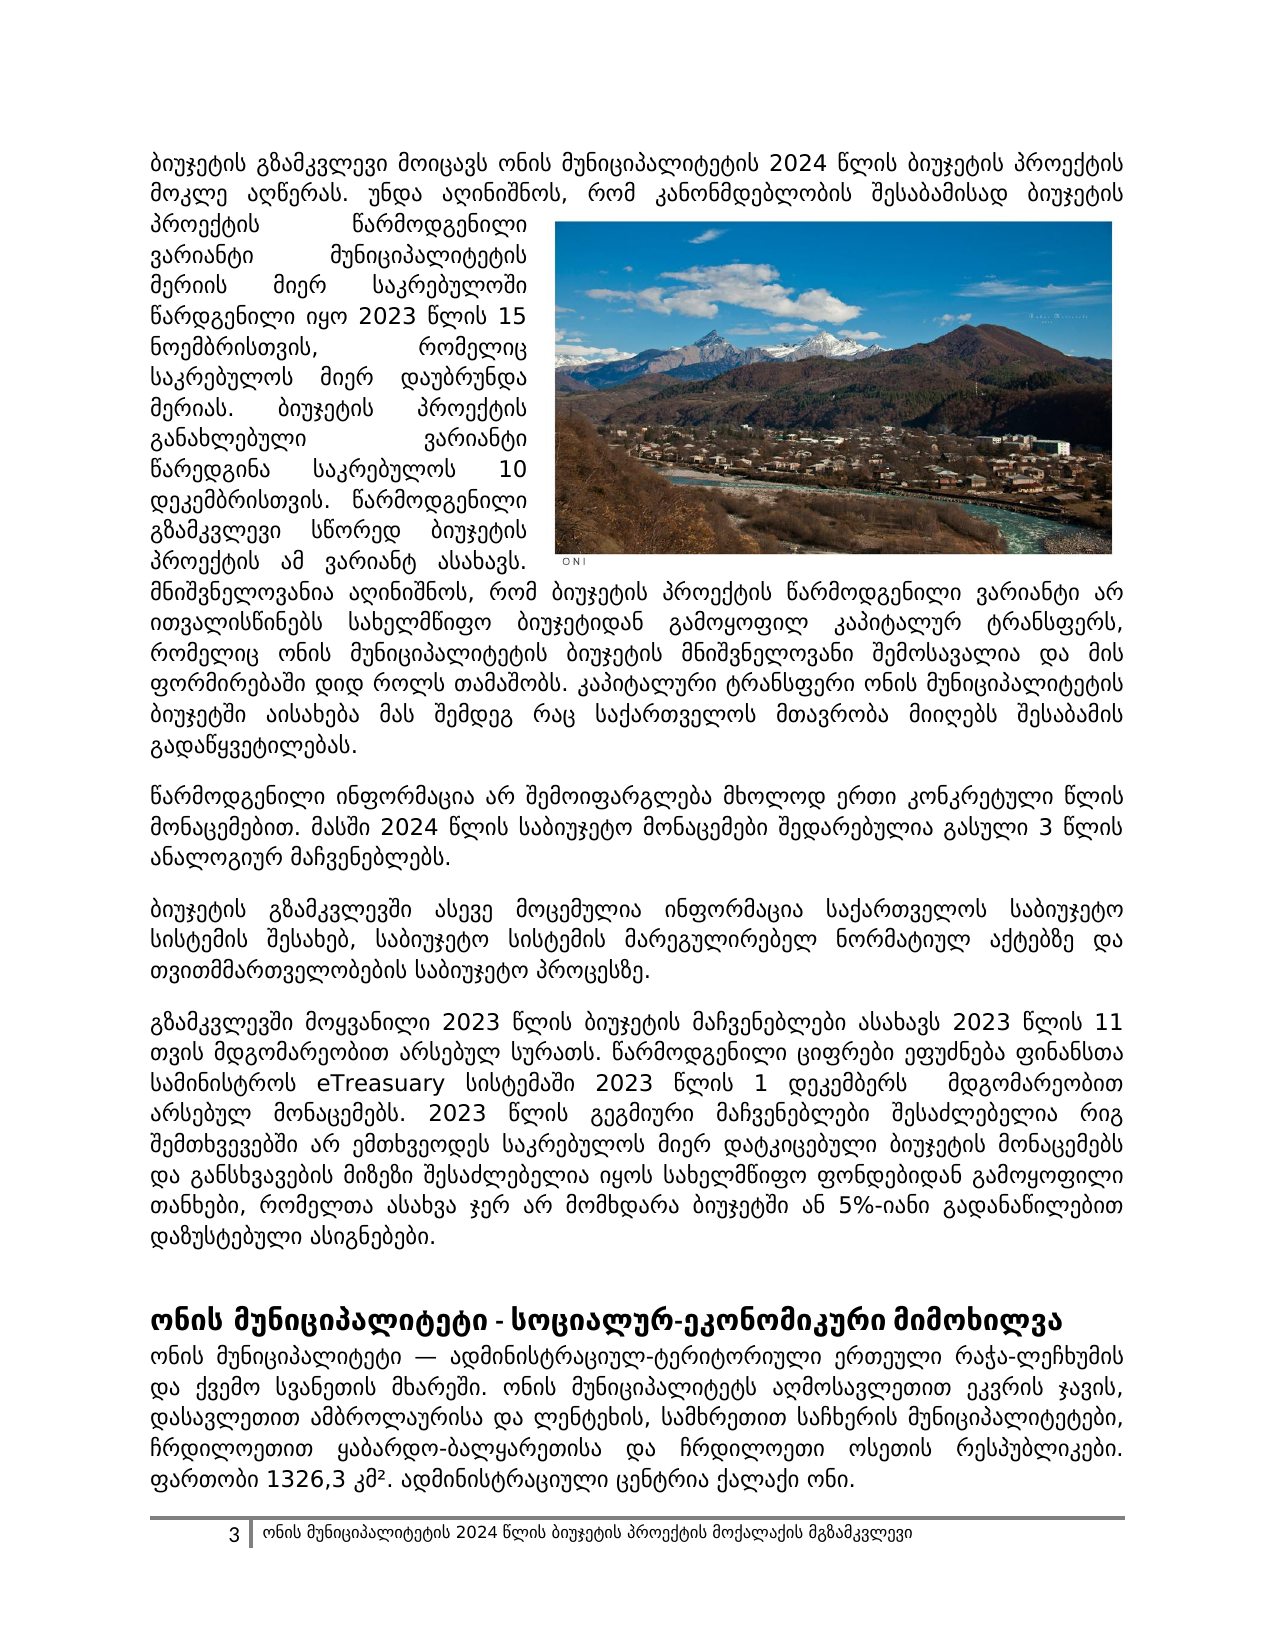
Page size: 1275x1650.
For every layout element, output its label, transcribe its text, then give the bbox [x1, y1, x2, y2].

text წარმოდგენილი ინფორმაცია არ შემოიფარგლება მხოლოდ ერთი კონკრეტული წლის მონაცემებით. მასში 2024 წლის საბიუჯეტო მონაცემები შედარებულია გასული 3 წლის ანალოგიურ მაჩვენებლებს. [150, 783, 1125, 871]
text გზამკვლევში მოყვანილი 2023 წლის ბიუჯეტის მაჩვენებლები ასახავს 2023 წლის 11 თვის მდგომარეობით არსებულ სურათს. წარმოდგენილი ციფრები ეფუძნება ფინანსთა სამინისტროს eTreasuary სისტემაში 2023 წლის 1 დეკემბერს მდგომარეობით არსებულ მონაცემებს. 2023 წლის გეგმიური მაჩვენებლები შესაძლებელია რიგ შემთხვევებში არ ემთხვეოდეს საკრებულოს მიერ დატკიცებული ბიუჯეტის მონაცემებს და განსხვავების მიზეზი შესაძლებელია იყოს სახელმწიფო ფონდებიდან გამოყოფილი თანხები, რომელთა ასახვა ჯერ არ მომხდარა ბიუჯეტში ან 5%-იანი გადანაწილებით დაზუსტებული ასიგნებები. [150, 1009, 1125, 1250]
picture [546, 216, 1119, 576]
subtitle ონის მუნიციპალიტეტი - სოციალურ-ეკონომიკური მიმოხილვა [150, 1304, 1125, 1338]
text ონის მუნიციპალიტეტი — ადმინისტრაციულ-ტერიტორიული ერთეული რაჭა-ლეჩხუმის და ქვემო სვანეთის მხარეში. ონის მუნიციპალიტეტს აღმოსავლეთით ეკვრის ჯავის, დასავლეთით ამბროლაურისა და ლენტეხის, სამხრეთით საჩხერის მუნიციპალიტეტები, ჩრდილოეთით ყაბარდო-ბალყარეთისა და ჩრდილოეთი ოსეთის რესპუბლიკები. ფართობი 1326,3 კმ². ადმინისტრაციული ცენტრია ქალაქი ონი. [150, 1343, 1125, 1492]
text ბიუჯეტის გზამკვლევში ასევე მოცემულია ინფორმაცია საქართველოს საბიუჯეტო სისტემის შესახებ, საბიუჯეტო სისტემის მარეგულირებელ ნორმატიულ აქტებზე და თვითმმართველობების საბიუჯეტო პროცესზე. [150, 896, 1125, 984]
